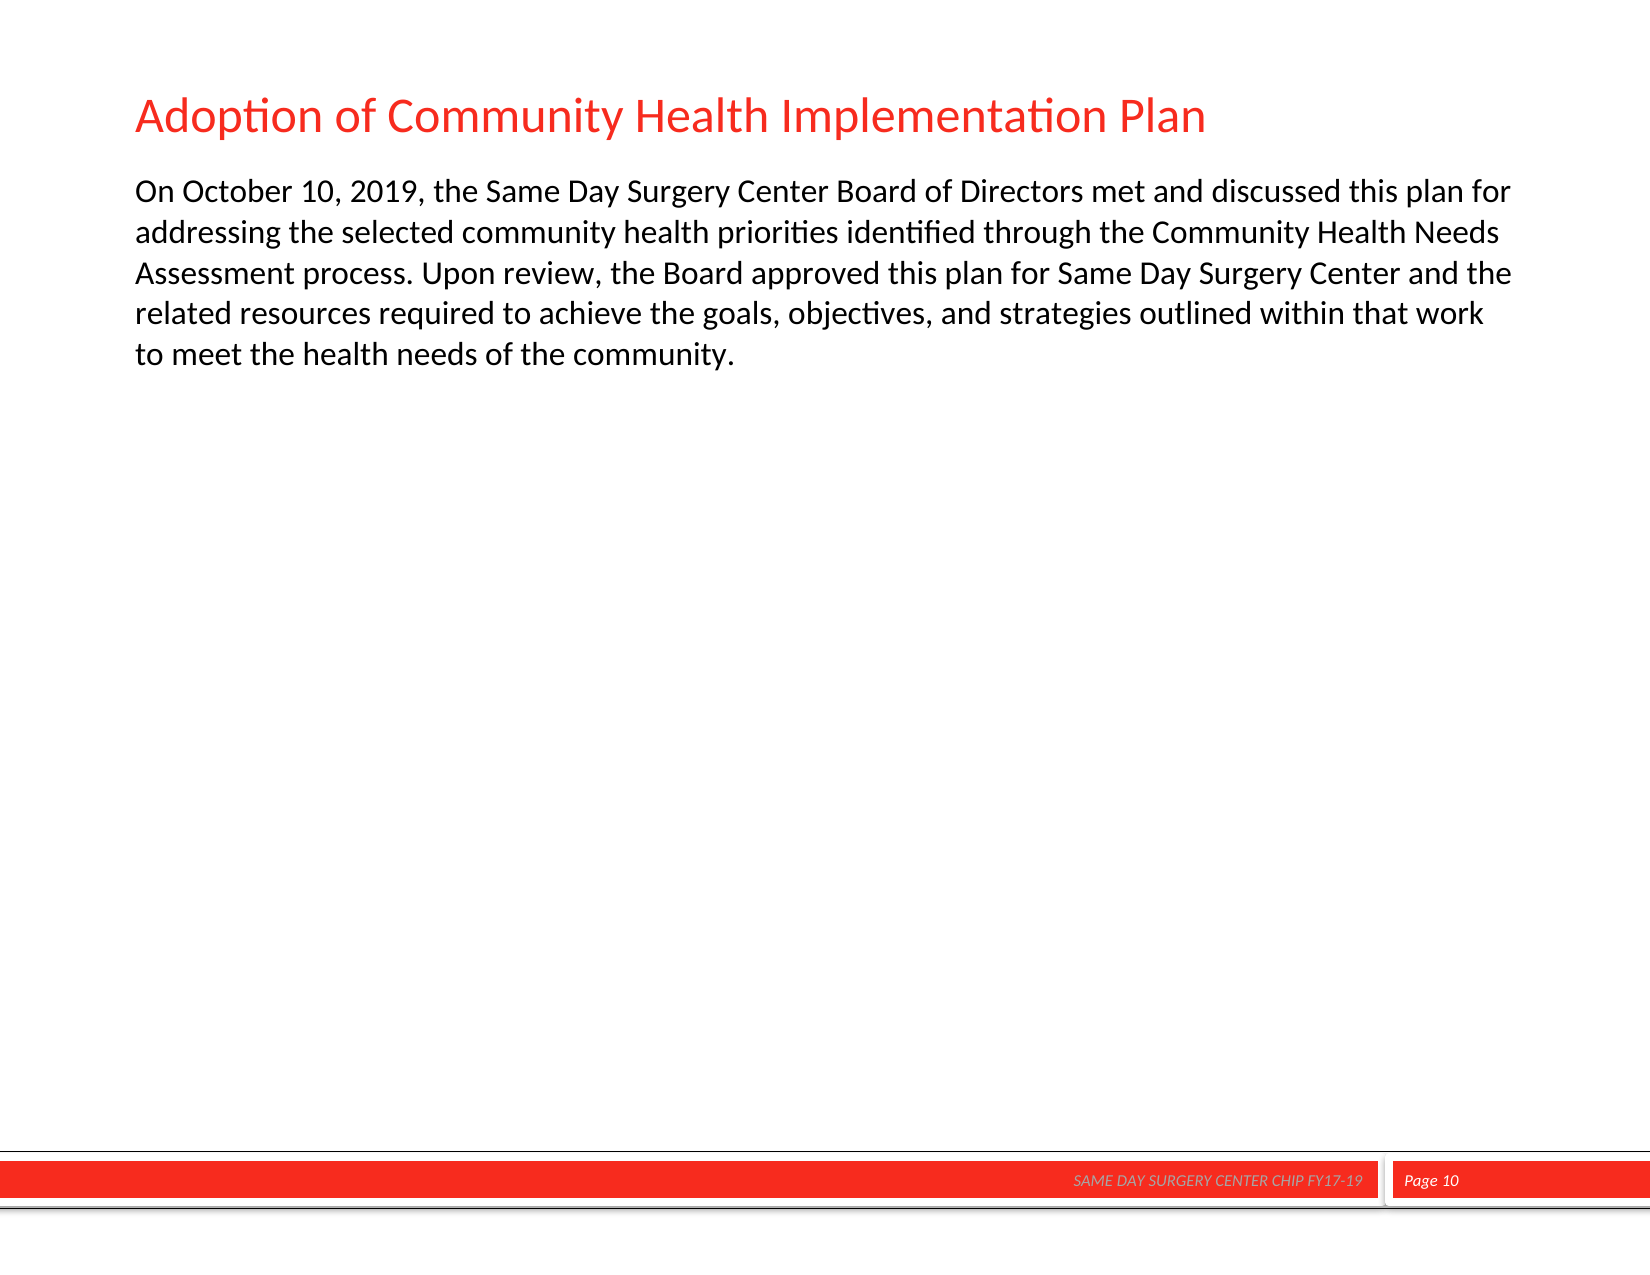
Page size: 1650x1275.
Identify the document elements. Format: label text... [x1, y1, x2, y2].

subtitle Adoption of Community Health Implementation Plan [135, 84, 1515, 145]
text On October 10, 2019, the Same Day Surgery Center Board of Directors met and discussed this plan for addressing the selected community health priorities identified through the Community Health Needs Assessment process. Upon review, the Board approved this plan for Same Day Surgery Center and the related resources required to achieve the goals, objectives, and strategies outlined within that work to meet the health needs of the community. [135, 170, 1515, 374]
